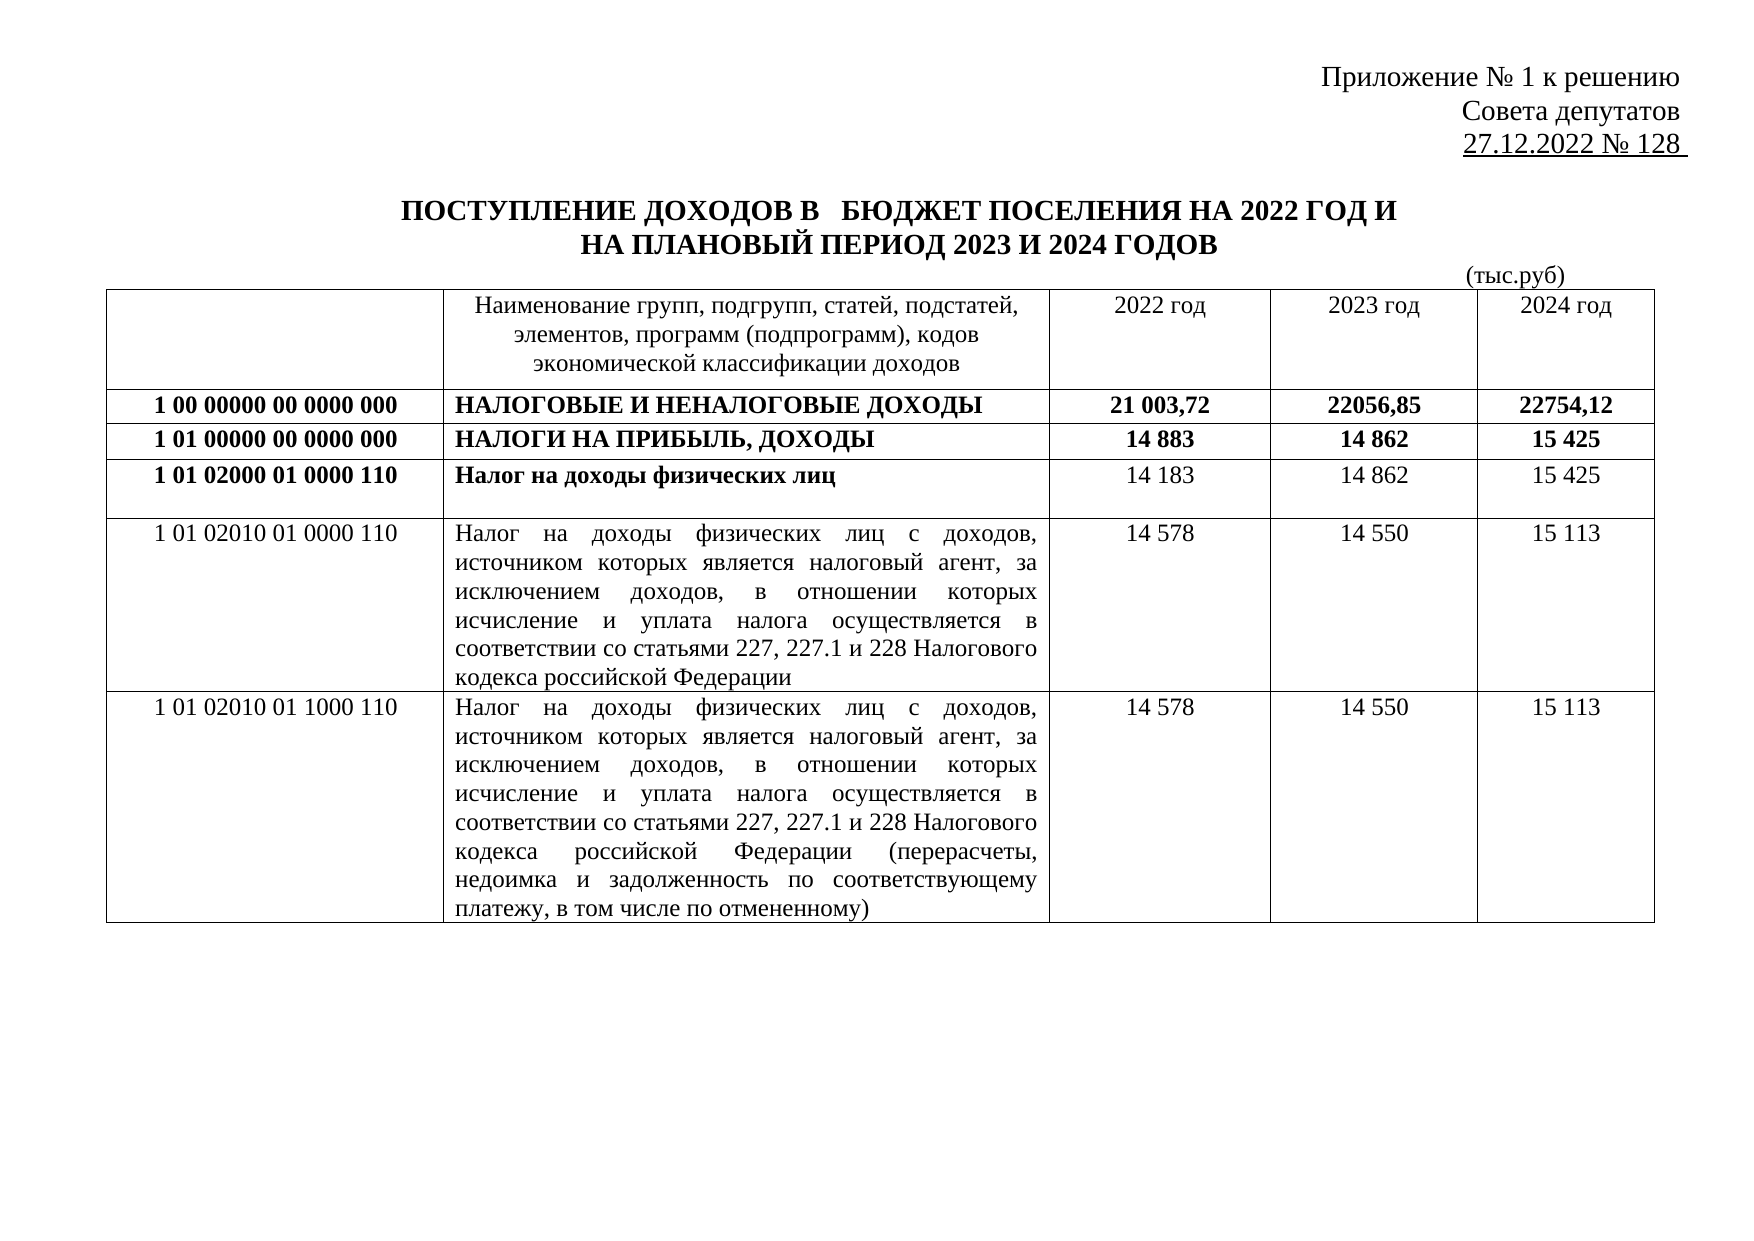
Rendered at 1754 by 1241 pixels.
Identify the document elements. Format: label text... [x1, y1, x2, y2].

table_cell 14 578 [1050, 692, 1270, 922]
table_header 2023 год [1271, 290, 1477, 389]
table_cell 22754,12 [1478, 390, 1654, 423]
table_cell 15 425 [1478, 460, 1654, 517]
text Совета депутатов [118, 93, 1680, 126]
table_cell 14 550 [1271, 692, 1477, 922]
table_cell 21 003,72 [1050, 390, 1270, 423]
table_cell 15 113 [1478, 692, 1654, 922]
table_cell 14 883 [1050, 424, 1270, 459]
table_header 2024 год [1478, 290, 1654, 389]
table_cell 1 01 02010 01 0000 110 [107, 519, 443, 691]
text (тыс.руб) [118, 260, 1680, 289]
table_cell Налог на доходы физических лиц [444, 460, 1049, 517]
table_header [107, 290, 443, 389]
table_cell 14 578 [1050, 519, 1270, 691]
text ПОСТУПЛЕНИЕ ДОХОДОВ В БЮДЖЕТ ПОСЕЛЕНИЯ НА 2022 ГОД И [118, 193, 1680, 227]
text 27.12.2022 № 128 [118, 126, 1680, 160]
table_header 2022 год [1050, 290, 1270, 389]
table_cell 1 01 00000 00 0000 000 [107, 424, 443, 459]
table_cell 14 862 [1271, 424, 1477, 459]
table_cell 14 862 [1271, 460, 1477, 517]
table_cell 1 00 00000 00 0000 000 [107, 390, 443, 423]
table_cell Налог на доходы физических лиц с доходов, источником которых является налоговый агент, за исключением доходов, в отношении которых исчисление и уплата налога осуществляется в соответствии со статьями 227, 227.1 и 228 Налогового кодекса российской Федерации (перерасчеты, недоимка и задолженность по соответствующему платежу, в том числе по отмененному) [444, 692, 1049, 922]
table_cell НАЛОГИ НА ПРИБЫЛЬ, ДОХОДЫ [444, 424, 1049, 459]
text НА ПЛАНОВЫЙ ПЕРИОД 2023 И 2024 ГОДОВ [118, 227, 1680, 260]
table_cell 14 183 [1050, 460, 1270, 517]
table_cell НАЛОГОВЫЕ И НЕНАЛОГОВЫЕ ДОХОДЫ [444, 390, 1049, 423]
table_header Наименование групп, подгрупп, статей, подстатей, элементов, программ (подпрограмм), кодов экономической классификации доходов [444, 290, 1049, 389]
table_cell Налог на доходы физических лиц с доходов, источником которых является налоговый агент, за исключением доходов, в отношении которых исчисление и уплата налога осуществляется в соответствии со статьями 227, 227.1 и 228 Налогового кодекса российской Федерации [444, 519, 1049, 691]
table_cell 22056,85 [1271, 390, 1477, 423]
table_cell 15 425 [1478, 424, 1654, 459]
table_cell 15 113 [1478, 519, 1654, 691]
text Приложение № 1 к решению [118, 59, 1680, 93]
table_cell 14 550 [1271, 519, 1477, 691]
table_cell 1 01 02000 01 0000 110 [107, 460, 443, 517]
table_cell 1 01 02010 01 1000 110 [107, 692, 443, 922]
